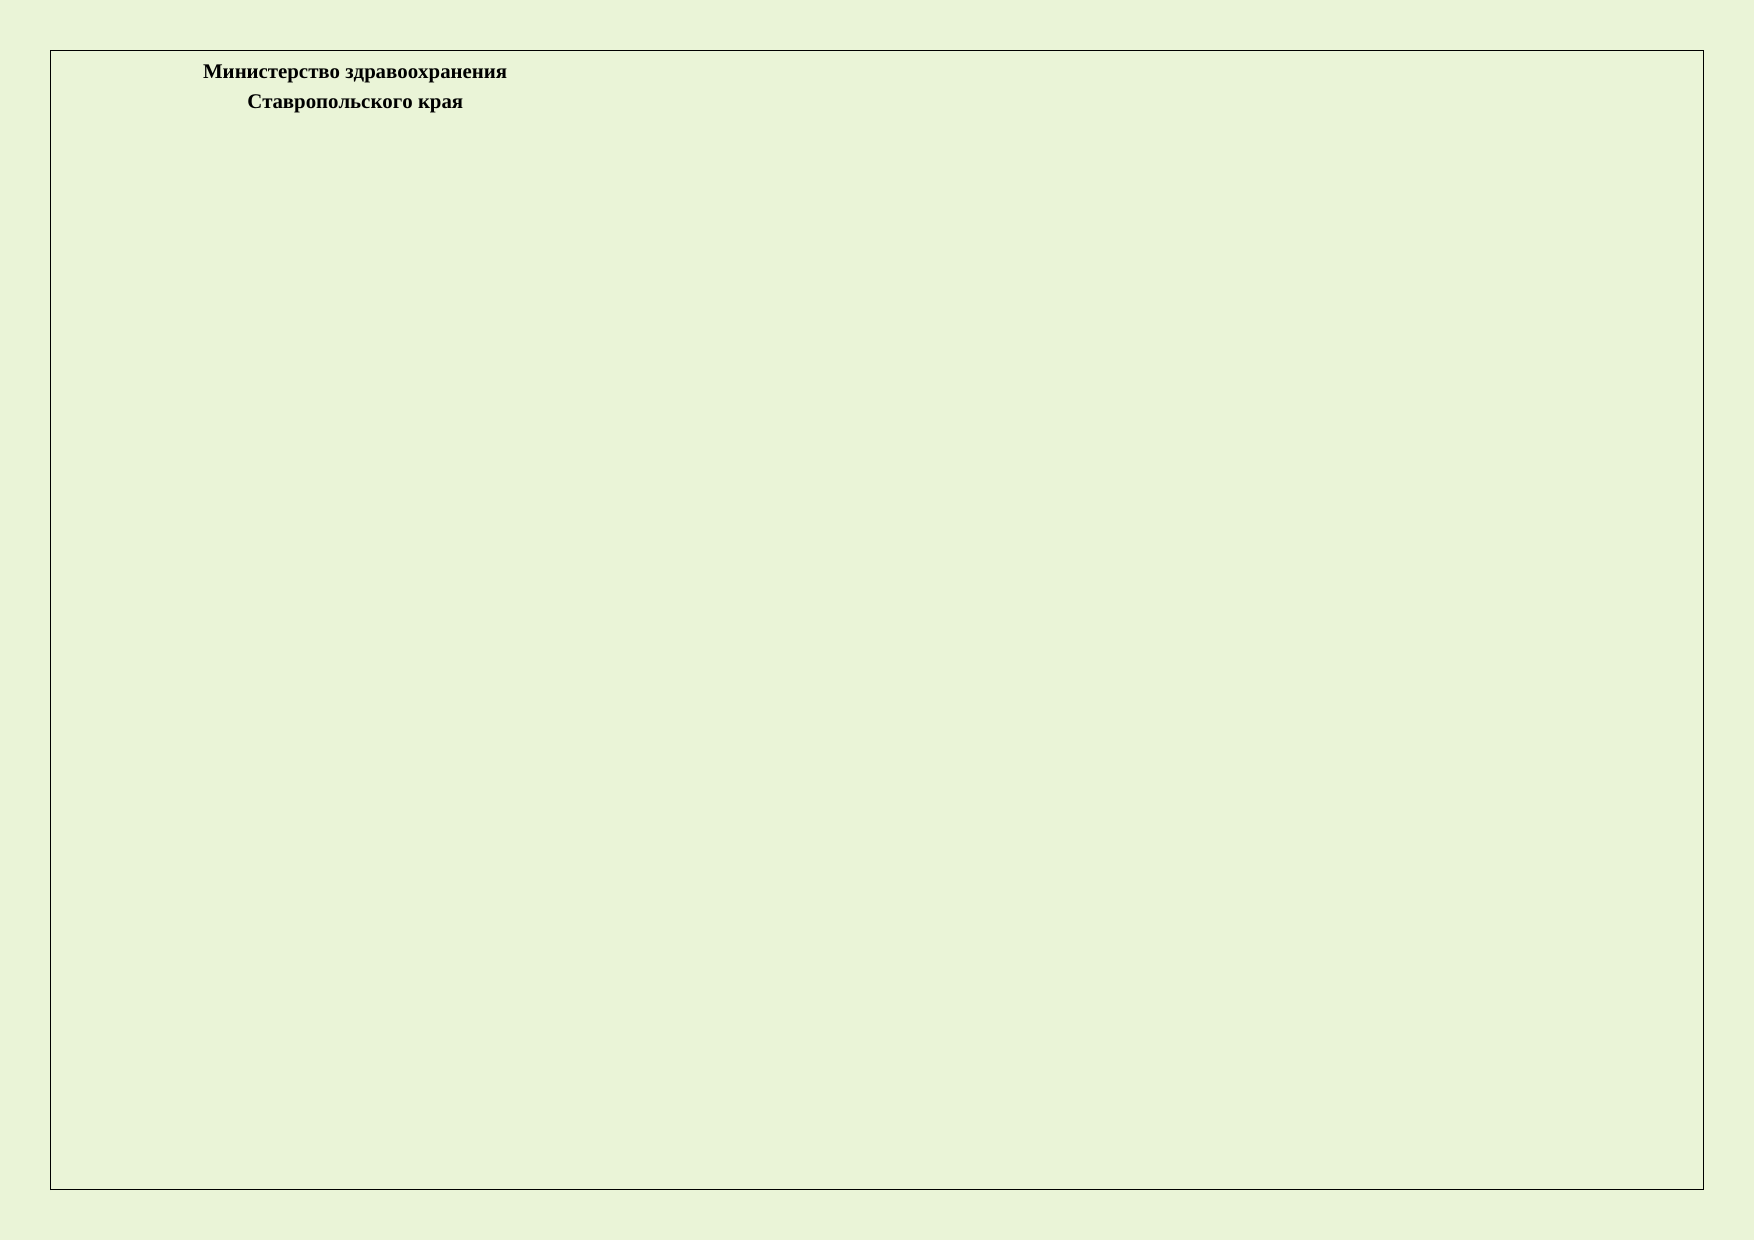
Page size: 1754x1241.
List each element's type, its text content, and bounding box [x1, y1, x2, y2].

list Министерство здравоохранения Ставропольского края [134, 59, 576, 113]
